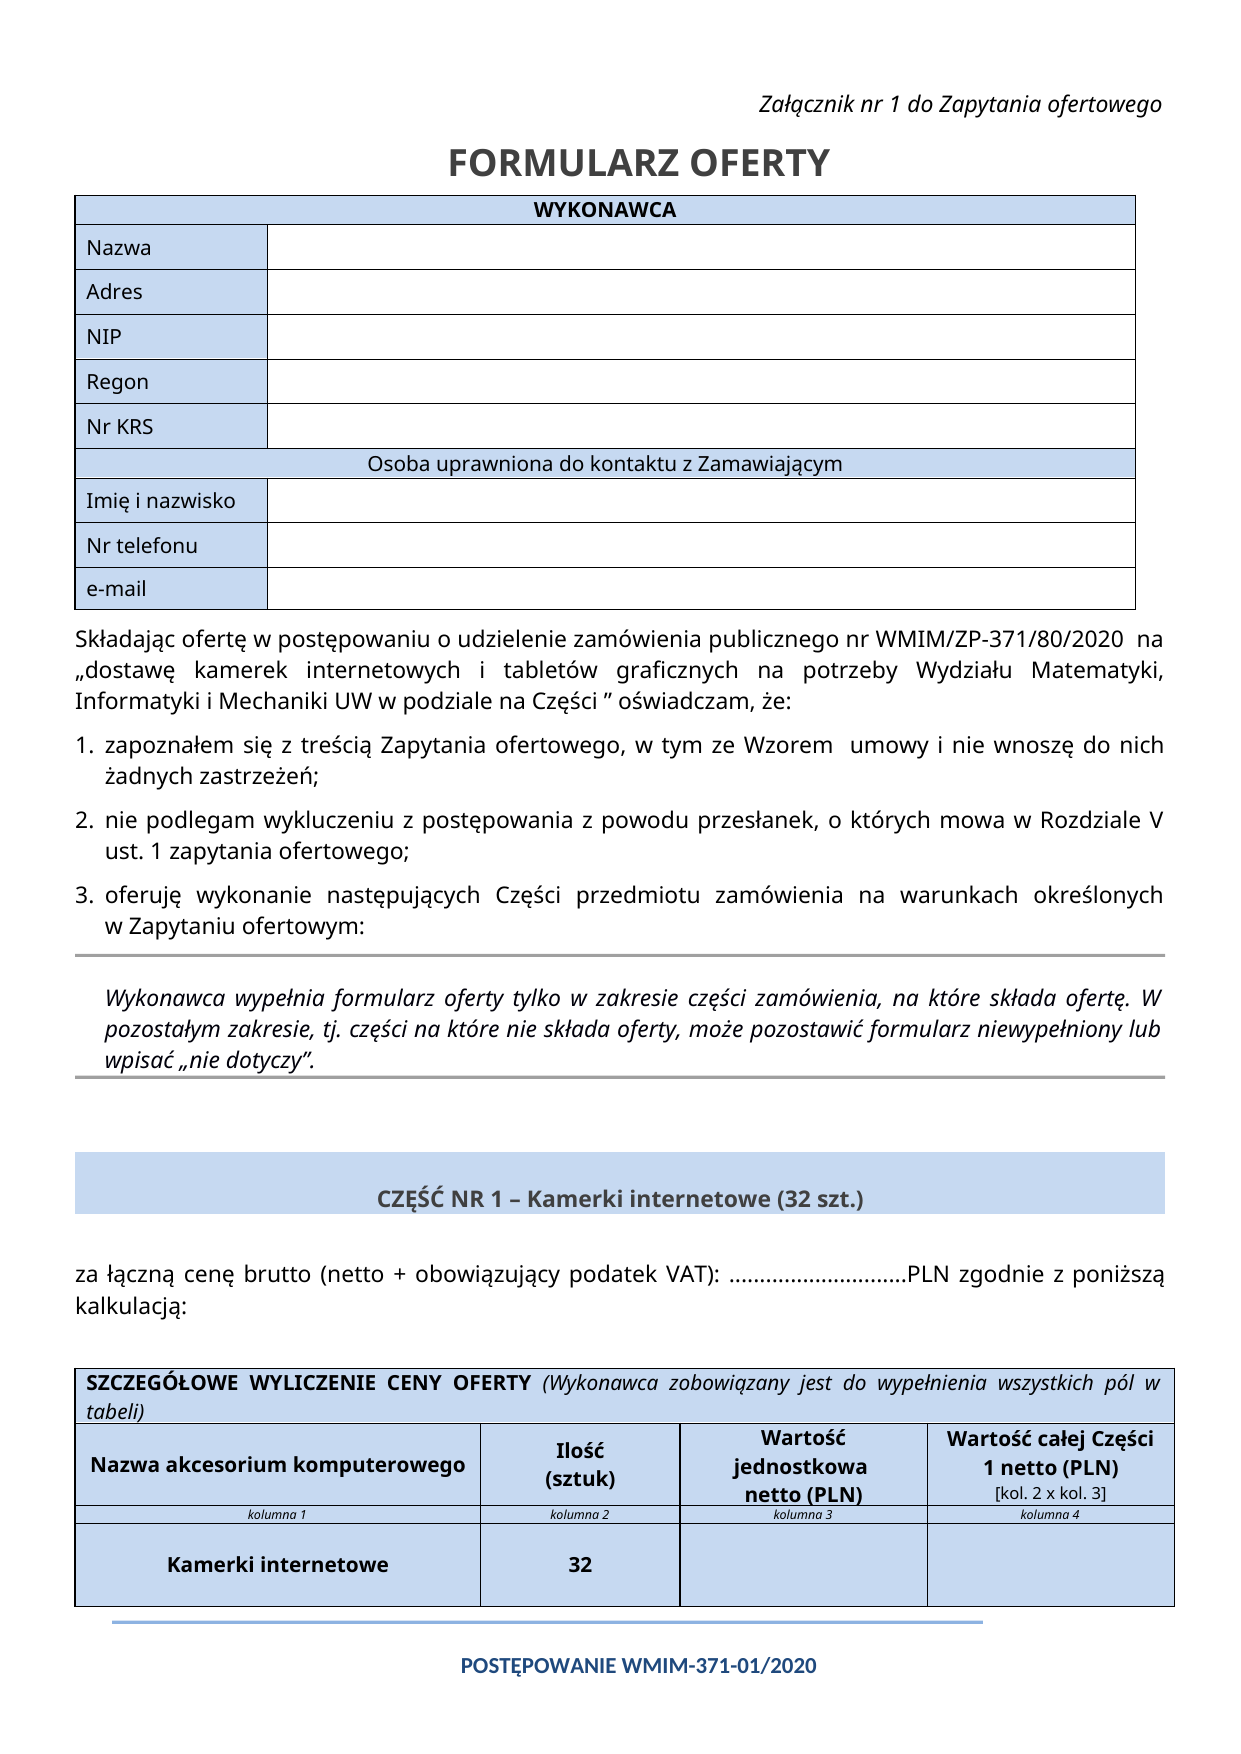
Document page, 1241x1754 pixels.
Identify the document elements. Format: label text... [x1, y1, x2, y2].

table_cell Nazwa [76, 225, 267, 269]
table_cell Adres [76, 270, 267, 314]
table_header SZCZEGÓŁOWE WYLICZENIE CENY OFERTY (Wykonawca zobowiązany jest do wypełnienia wszystkich pól w tabeli) [76, 1369, 1174, 1422]
table_cell [268, 360, 1135, 403]
table_cell [268, 404, 1135, 448]
table_cell e-mail [76, 568, 267, 609]
table_cell [681, 1524, 927, 1606]
table_cell Osoba uprawniona do kontaktu z Zamawiającym [76, 449, 1135, 477]
list nie podlegam wykluczeniu z postępowania z powodu przesłanek, o których mowa w Rozdziale V ust. 1 zapytania ofertowego; [75, 804, 1165, 866]
table_cell Wartość jednostkowa netto (PLN) [681, 1424, 927, 1505]
text Załącznik nr 1 do Zapytania ofertowego [112, 87, 1165, 119]
table_cell [268, 568, 1135, 609]
table_cell kolumna 3 [681, 1506, 927, 1523]
table_cell [268, 270, 1135, 314]
table_cell kolumna 2 [481, 1506, 679, 1523]
text za łączną cenę brutto (netto + obowiązujący podatek VAT): .............................PLN zgodnie z poniższą kalkulacją: [75, 1258, 1165, 1321]
table_cell kolumna 1 [76, 1506, 480, 1523]
table_cell 32 [481, 1524, 679, 1606]
table_cell Nr telefonu [76, 523, 267, 567]
text FORMULARZ OFERTY [112, 136, 1165, 187]
subtitle CZĘŚĆ NR 1 – Kamerki internetowe (32 szt.) [75, 1183, 1165, 1214]
list zapoznałem się z treścią Zapytania ofertowego, w tym ze Wzorem umowy i nie wnoszę do nich żadnych zastrzeżeń; [75, 729, 1165, 791]
table_cell [928, 1524, 1174, 1606]
table_cell [268, 225, 1135, 269]
table_cell Nr KRS [76, 404, 267, 448]
table_header WYKONAWCA [76, 196, 1135, 224]
table_cell Nazwa akcesorium komputerowego [76, 1424, 480, 1505]
table_cell Regon [76, 360, 267, 403]
list Wykonawca wypełnia formularz oferty tylko w zakresie części zamówienia, na które składa ofertę. W pozostałym zakresie, tj. części na które nie składa oferty, może pozostawić formularz niewypełniony lub wpisać „nie dotyczy”. [104, 982, 1165, 1075]
table_cell [268, 479, 1135, 522]
table_cell kolumna 4 [928, 1506, 1174, 1523]
table_cell [268, 315, 1135, 358]
table_cell Ilość (sztuk) [481, 1424, 679, 1505]
text Składając ofertę w postępowaniu o udzielenie zamówienia publicznego nr WMIM/ZP-371/80/2020 na „dostawę kamerek internetowych i tabletów graficznych na potrzeby Wydziału Matematyki, Informatyki i Mechaniki UW w podziale na Części ” oświadczam, że: [75, 623, 1165, 716]
table_cell Imię i nazwisko [76, 479, 267, 522]
table_cell NIP [76, 315, 267, 358]
list oferuję wykonanie następujących Części przedmiotu zamówienia na warunkach określonych w Zapytaniu ofertowym: [75, 879, 1165, 941]
table_cell Kamerki internetowe [76, 1524, 480, 1606]
table_cell Wartość całej Części 1 netto (PLN) [kol. 2 x kol. 3] [928, 1424, 1174, 1505]
table_cell [268, 523, 1135, 567]
